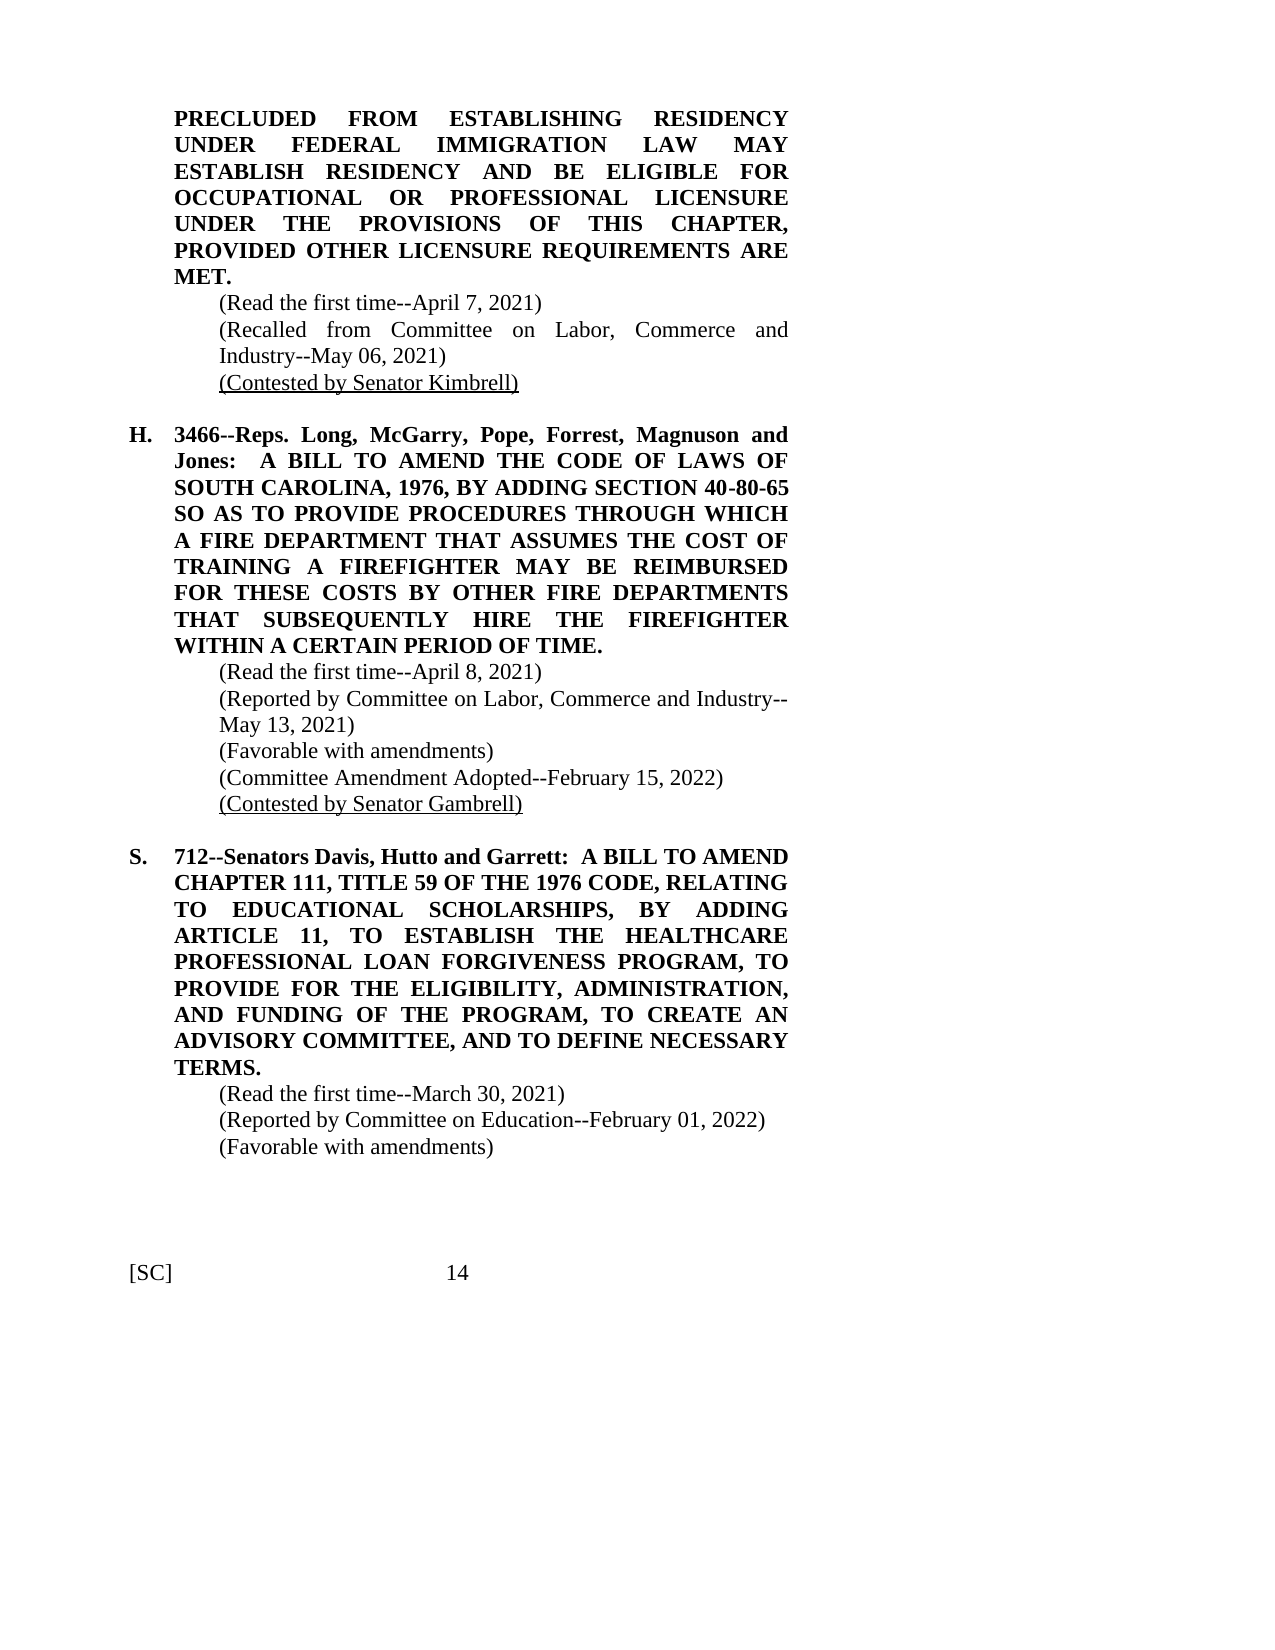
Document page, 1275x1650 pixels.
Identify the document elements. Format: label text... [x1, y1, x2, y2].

text (Recalled from Committee on Labor, Commerce and Industry--May 06, 2021) [219, 316, 789, 368]
text (Favorable with amendments) [219, 1133, 789, 1159]
title S. 712--Senators Davis, Hutto and Garrett: A BILL TO AMEND CHAPTER 111, TITLE 59 OF THE 1976 CODE, RELATING TO EDUCATIONAL SCHOLARSHIPS, BY ADDING ARTICLE 11, TO ESTABLISH THE HEALTHCARE PROFESSIONAL LOAN FORGIVENESS PROGRAM, TO PROVIDE FOR THE ELIGIBILITY, ADMINISTRATION, AND FUNDING OF THE PROGRAM, TO CREATE AN ADVISORY COMMITTEE, AND TO DEFINE NECESSARY TERMS. [129, 843, 789, 1080]
text (Contested by Senator Gambrell) [219, 790, 789, 817]
title H. 3466--Reps. Long, McGarry, Pope, Forrest, Magnuson and Jones: A BILL TO AMEND THE CODE OF LAWS OF SOUTH CAROLINA, 1976, BY ADDING SECTION 40-80-65 SO AS TO PROVIDE PROCEDURES THROUGH WHICH A FIRE DEPARTMENT THAT ASSUMES THE COST OF TRAINING A FIREFIGHTER MAY BE REIMBURSED FOR THESE COSTS BY OTHER FIRE DEPARTMENTS THAT SUBSEQUENTLY HIRE THE FIREFIGHTER WITHIN A CERTAIN PERIOD OF TIME. [129, 421, 789, 658]
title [129, 105, 789, 289]
text (Committee Amendment Adopted--February 15, 2022) [219, 764, 789, 790]
text (Read the first time--April 8, 2021) [219, 658, 789, 685]
text (Read the first time--April 7, 2021) [219, 289, 789, 316]
text (Favorable with amendments) [219, 737, 789, 764]
text (Reported by Committee on Labor, Commerce and Industry--May 13, 2021) [219, 685, 789, 737]
text (Reported by Committee on Education--February 01, 2022) [219, 1106, 789, 1133]
text (Read the first time--March 30, 2021) [219, 1080, 789, 1106]
text (Contested by Senator Kimbrell) [219, 368, 789, 395]
